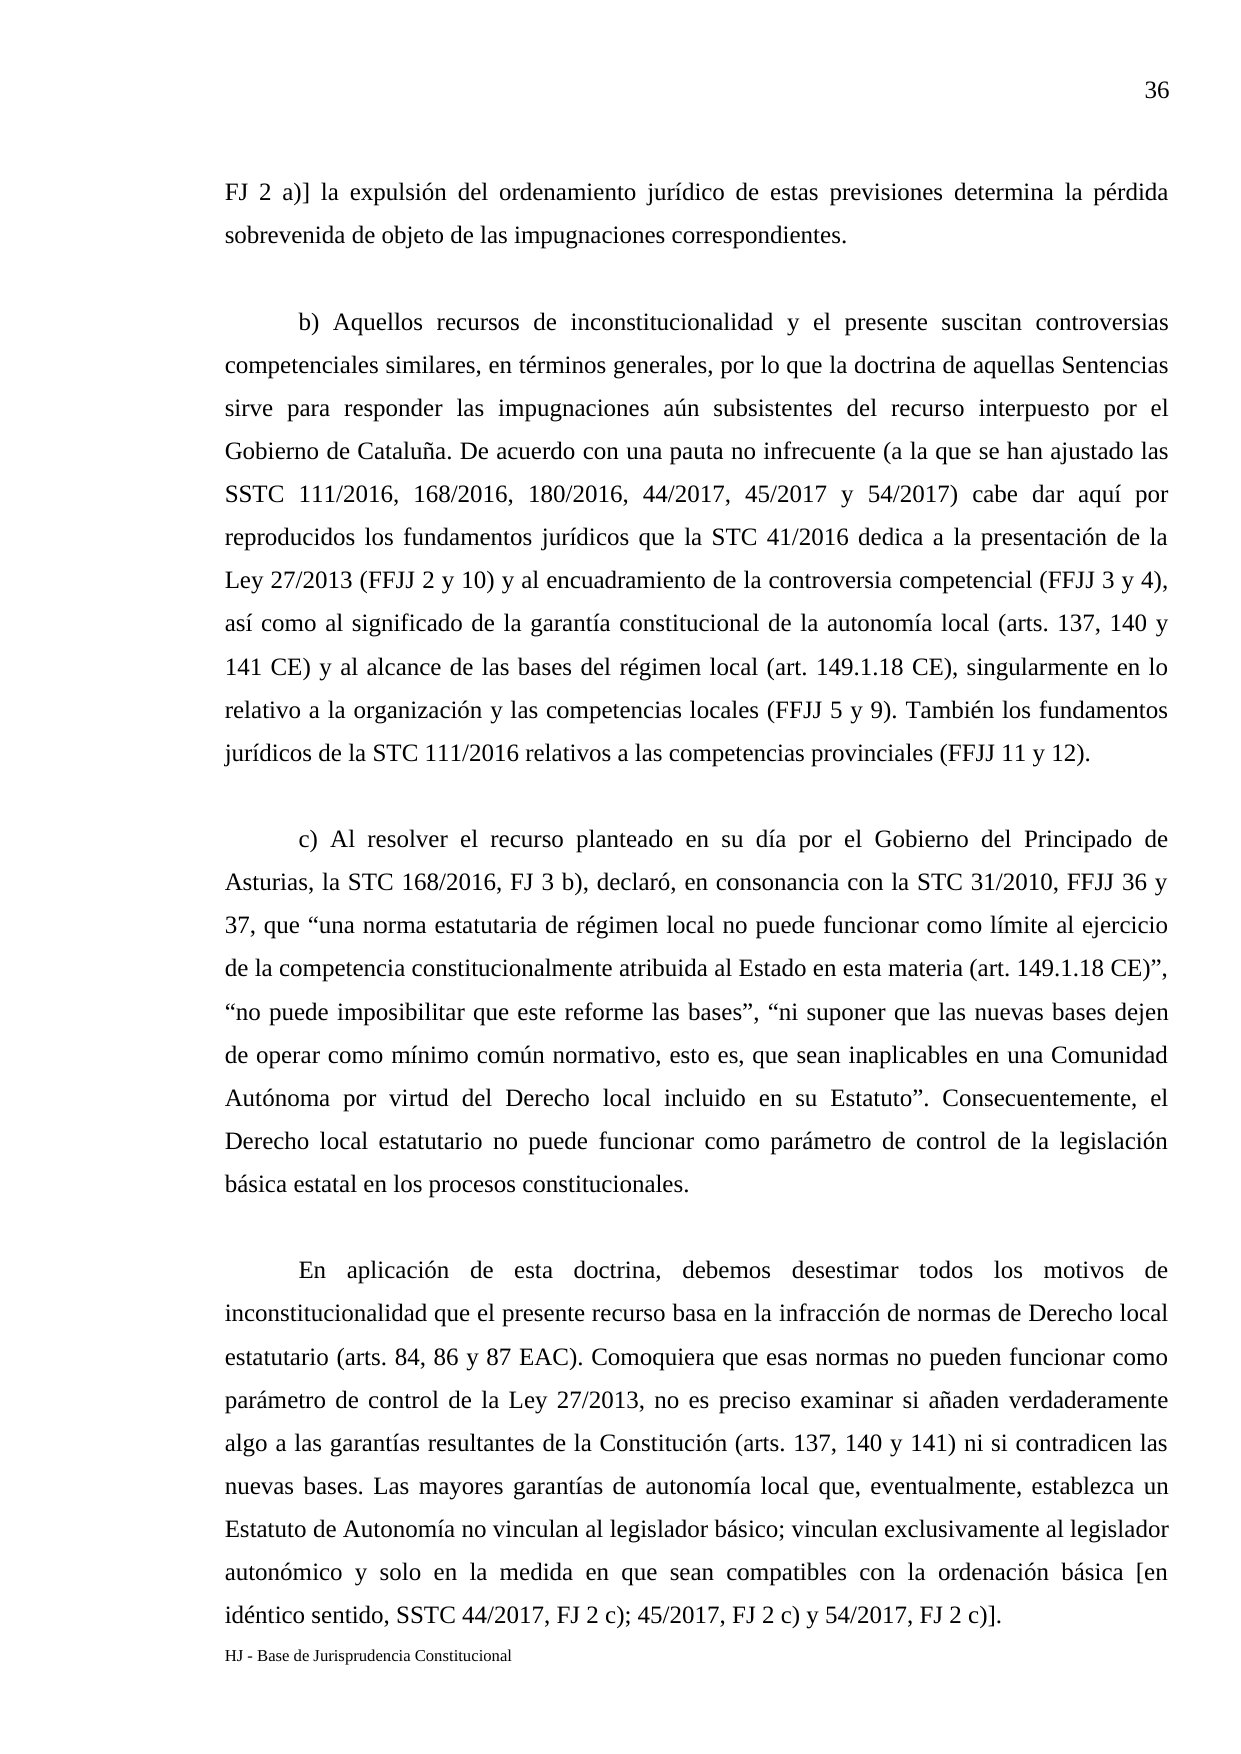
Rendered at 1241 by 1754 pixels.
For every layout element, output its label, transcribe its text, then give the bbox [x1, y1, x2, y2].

text En aplicación de esta doctrina, debemos desestimar todos los motivos de inconstitucionalidad que el presente recurso basa en la infracción de normas de Derecho local estatutario (arts. 84, 86 y 87 EAC). Comoquiera que esas normas no pueden funcionar como parámetro de control de la Ley 27/2013, no es preciso examinar si añaden verdaderamente algo a las garantías resultantes de la Constitución (arts. 137, 140 y 141) ni si contradicen las nuevas bases. Las mayores garantías de autonomía local que, eventualmente, establezca un Estatuto de Autonomía no vinculan al legislador básico; vinculan exclusivamente al legislador autonómico y solo en la medida en que sean compatibles con la ordenación básica [en idéntico sentido, SSTC 44/2017, FJ 2 c); 45/2017, FJ 2 c) y 54/2017, FJ 2 c)]. [224, 1255, 1169, 1629]
text c) Al resolver el recurso planteado en su día por el Gobierno del Principado de Asturias, la STC 168/2016, FJ 3 b), declaró, en consonancia con la STC 31/2010, FFJJ 36 y 37, que “una norma estatutaria de régimen local no puede funcionar como límite al ejercicio de la competencia constitucionalmente atribuida al Estado en esta materia (art. 149.1.18 CE)”, “no puede imposibilitar que este reforme las bases”, “ni suponer que las nuevas bases dejen de operar como mínimo común normativo, esto es, que sean inaplicables en una Comunidad Autónoma por virtud del Derecho local incluido en su Estatuto”. Consecuentemente, el Derecho local estatutario no puede funcionar como parámetro de control de la legislación básica estatal en los procesos constitucionales. [224, 824, 1169, 1198]
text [224, 177, 1169, 249]
text b) Aquellos recursos de inconstitucionalidad y el presente suscitan controversias competenciales similares, en términos generales, por lo que la doctrina de aquellas Sentencias sirve para responder las impugnaciones aún subsistentes del recurso interpuesto por el Gobierno de Cataluña. De acuerdo con una pauta no infrecuente (a la que se han ajustado las SSTC 111/2016, 168/2016, 180/2016, 44/2017, 45/2017 y 54/2017) cabe dar aquí por reproducidos los fundamentos jurídicos que la STC 41/2016 dedica a la presentación de la Ley 27/2013 (FFJJ 2 y 10) y al encuadramiento de la controversia competencial (FFJJ 3 y 4), así como al significado de la garantía constitucional de la autonomía local (arts. 137, 140 y 141 CE) y al alcance de las bases del régimen local (art. 149.1.18 CE), singularmente en lo relativo a la organización y las competencias locales (FFJJ 5 y 9). También los fundamentos jurídicos de la STC 111/2016 relativos a las competencias provinciales (FFJJ 11 y 12). [224, 307, 1169, 767]
